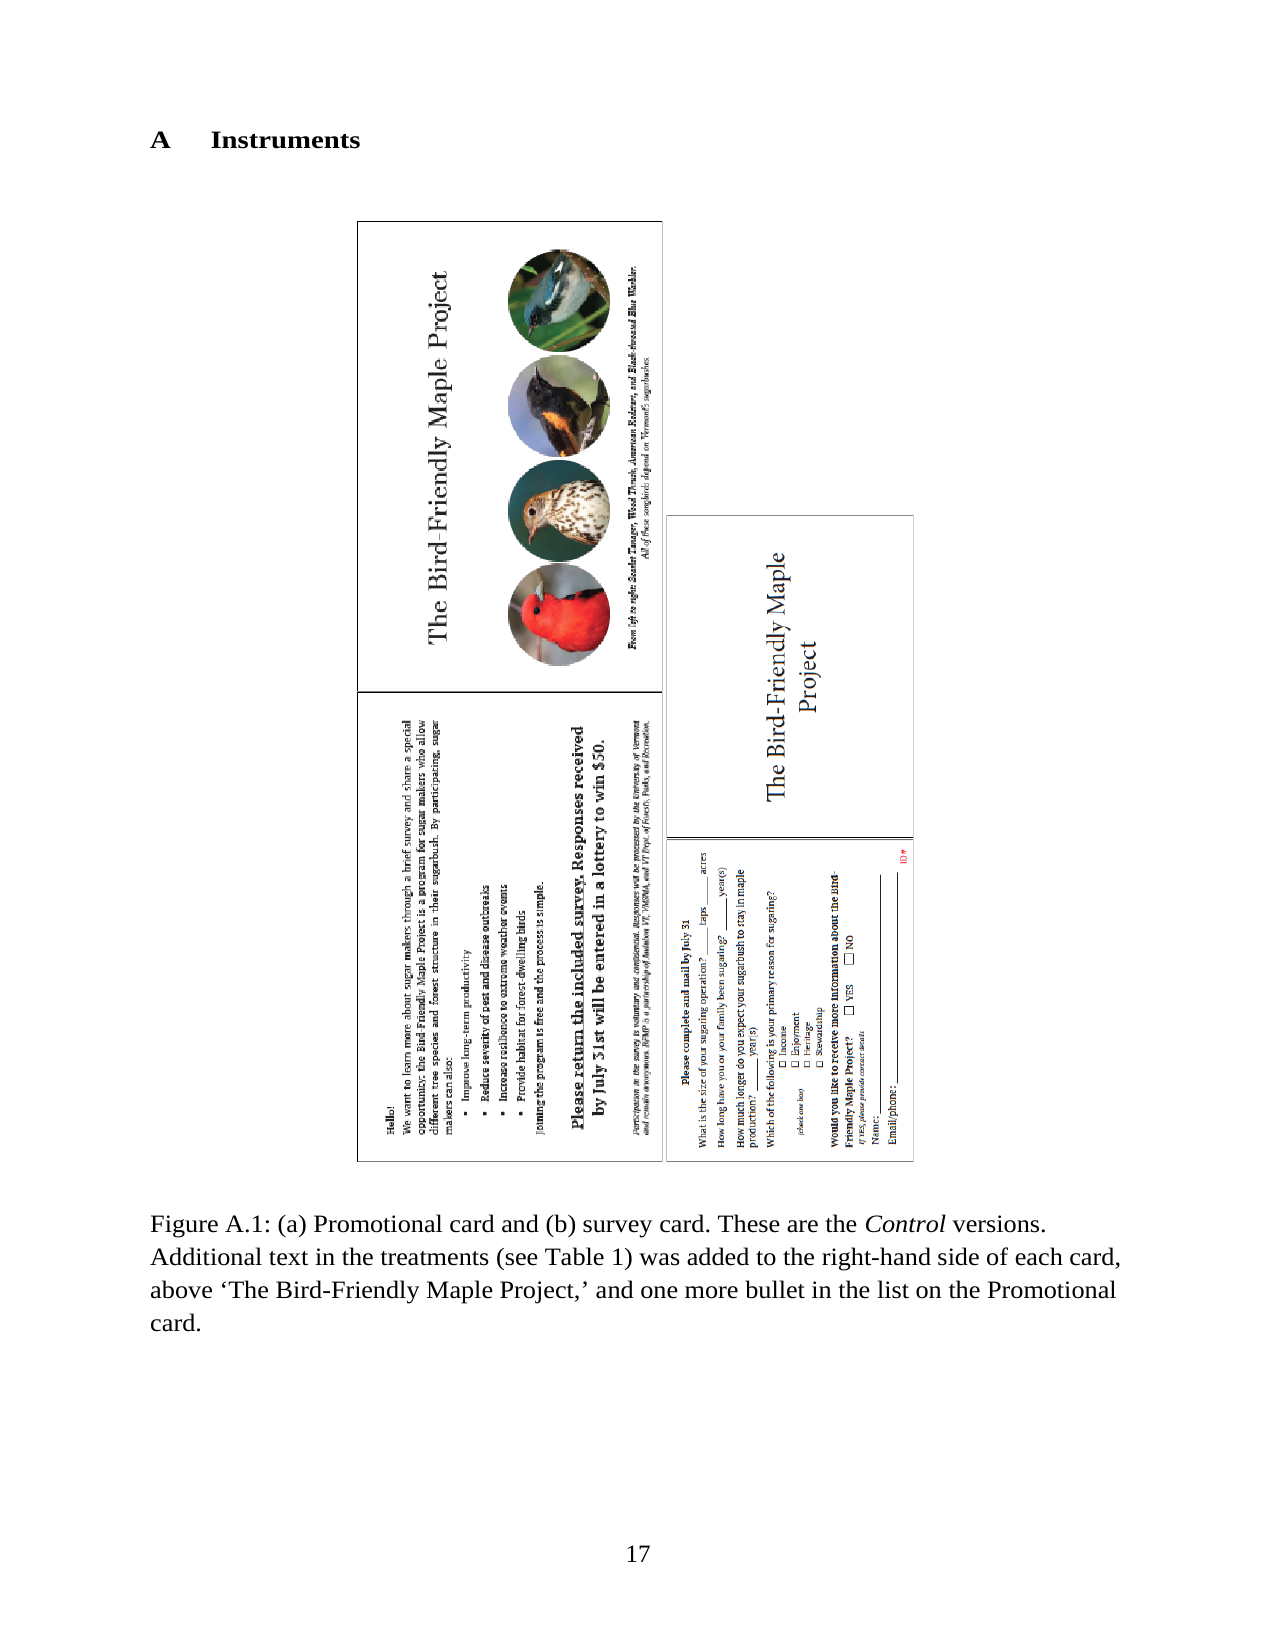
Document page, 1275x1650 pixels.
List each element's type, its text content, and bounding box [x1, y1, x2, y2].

subtitle Instruments [150, 125, 1217, 154]
text Figure A.1: (a) Promotional card and (b) survey card. These are the Control versions. Additional text in the treatments (see Table 1) was added to the right-hand side of each card, above ‘The Bird-Friendly Maple Project,’ and one more bullet in the list on the Promotional card. [150, 1209, 1125, 1337]
picture [357, 221, 914, 1162]
